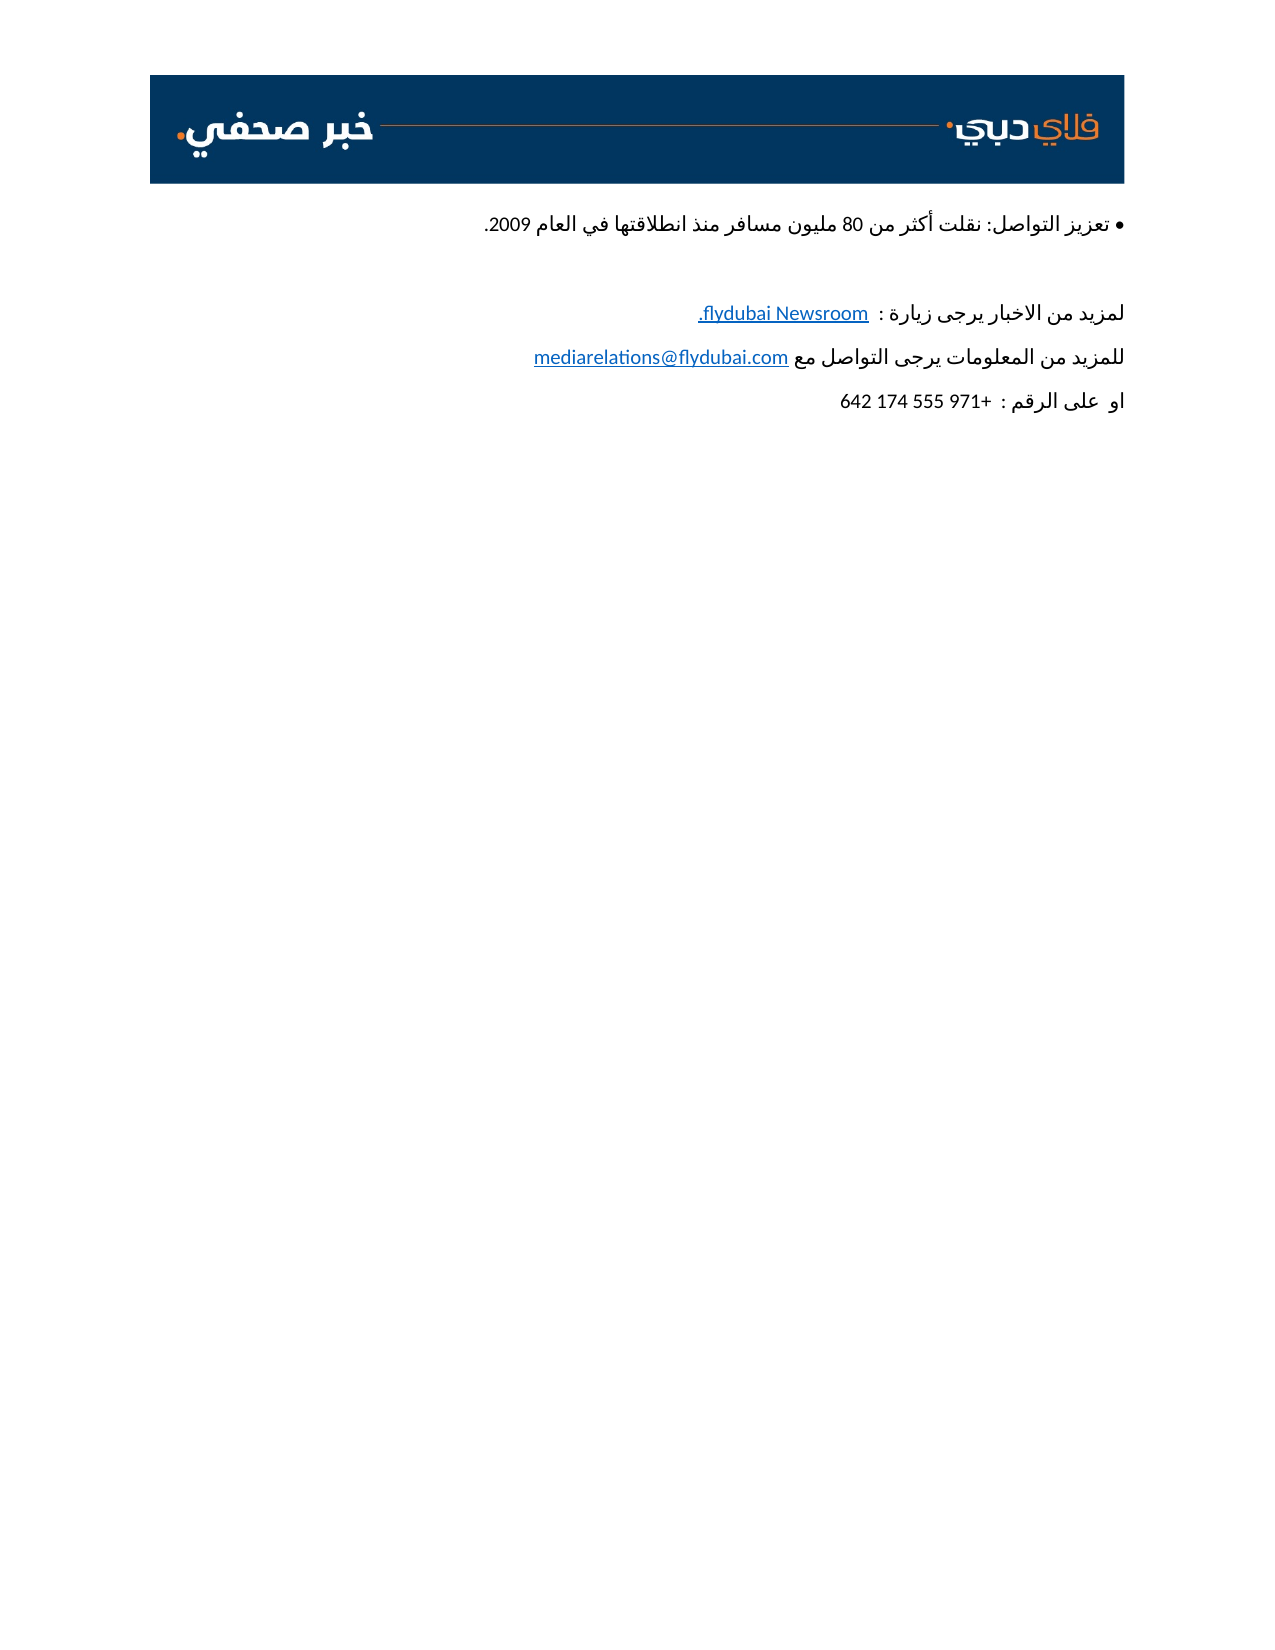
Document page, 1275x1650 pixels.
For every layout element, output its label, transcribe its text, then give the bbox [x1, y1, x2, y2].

text لمزيد من الاخبار يرجى زيارة : flydubai Newsroom. [150, 300, 1125, 325]
text • تعزيز التواصل: نقلت أكثر من 80 مليون مسافر منذ انطلاقتها في العام 2009. [150, 212, 1125, 237]
text للمزيد من المعلومات يرجى التواصل مع mediarelations@flydubai.com [150, 344, 1125, 369]
picture [150, 75, 1125, 184]
text او على الرقم : +971 555 174 642 [150, 388, 1125, 413]
